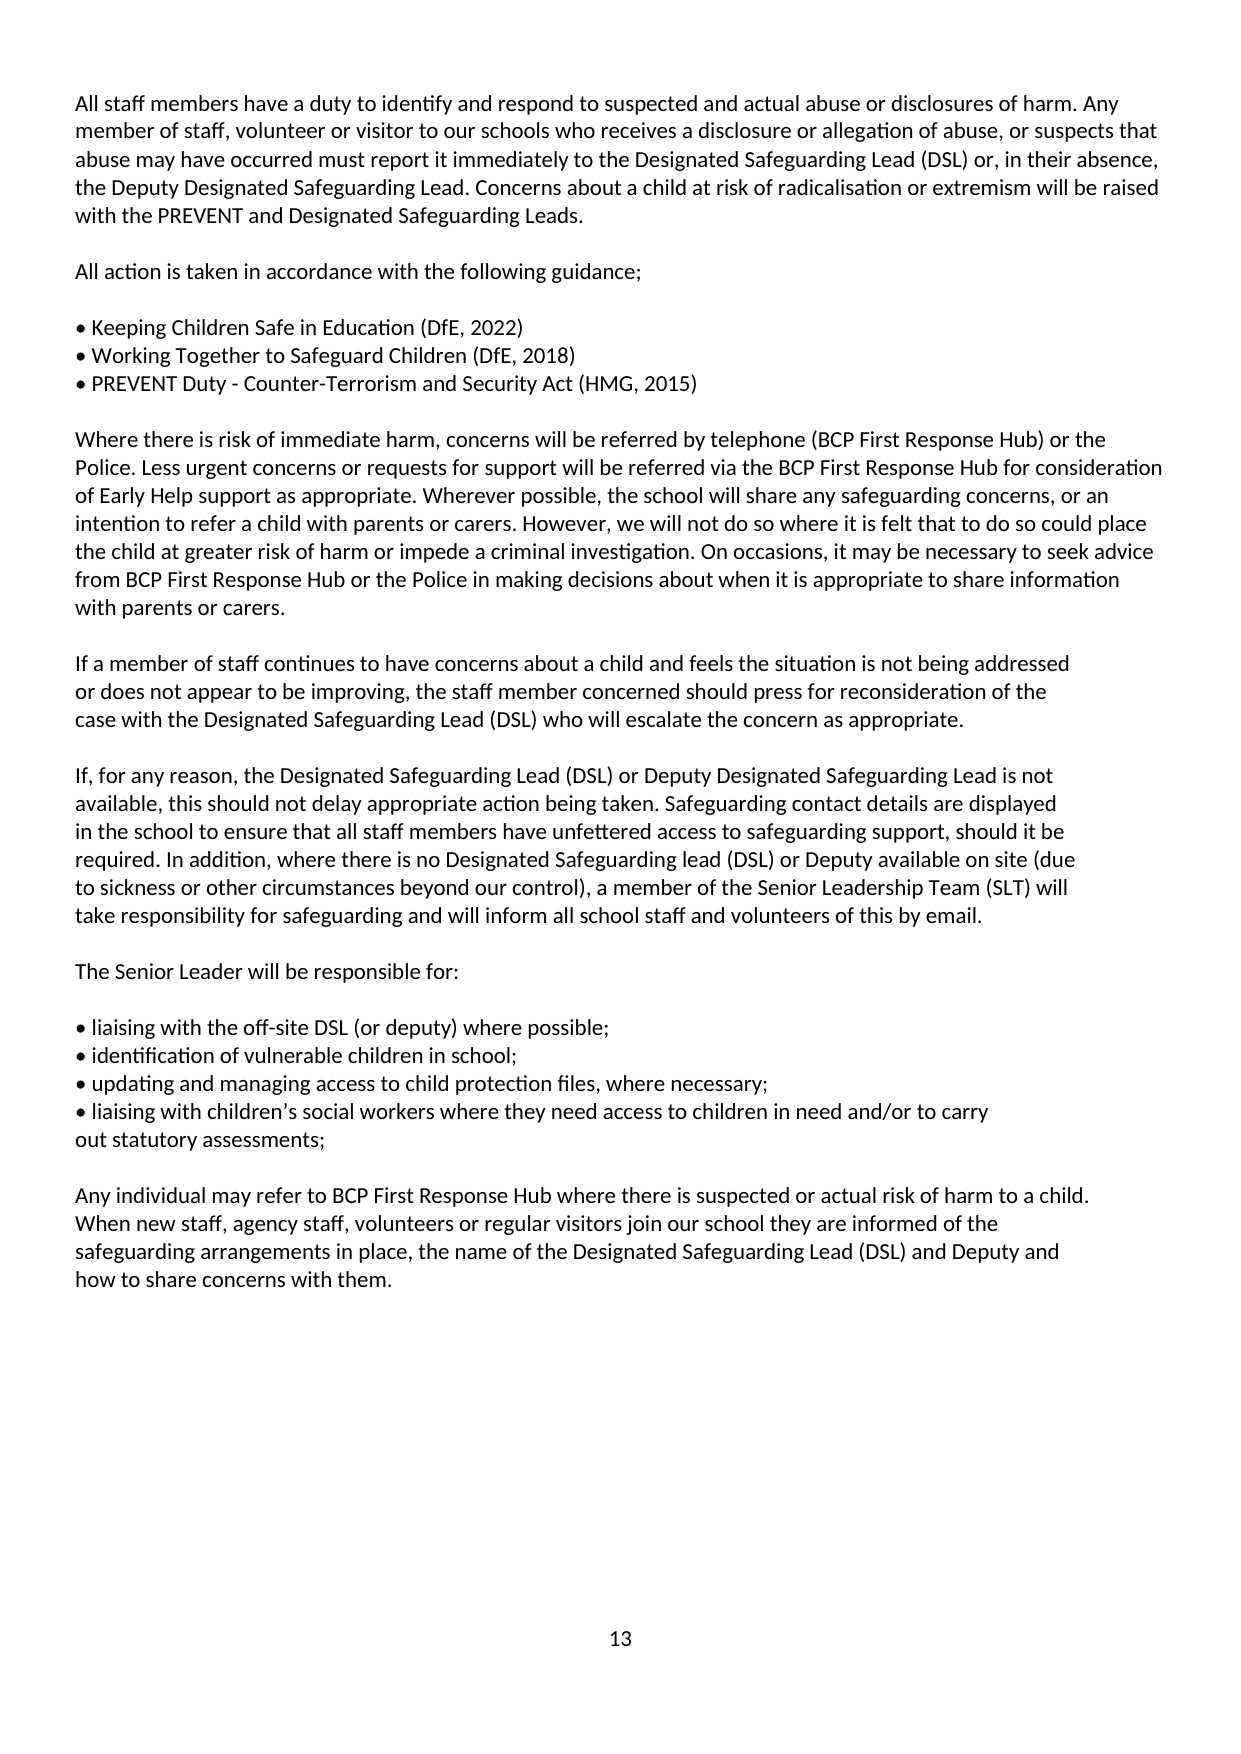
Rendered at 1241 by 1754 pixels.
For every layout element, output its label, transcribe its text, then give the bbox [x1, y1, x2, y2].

text available, this should not delay appropriate action being taken. Safeguarding contact details are displayed [75, 789, 1165, 817]
text • liaising with the off-site DSL (or deputy) where possible; [75, 1013, 1165, 1041]
text to sickness or other circumstances beyond our control), a member of the Senior Leadership Team (SLT) will [75, 873, 1165, 901]
text All action is taken in accordance with the following guidance; [75, 257, 1165, 285]
text All staff members have a duty to identify and respond to suspected and actual abuse or disclosures of harm. Any member of staff, volunteer or visitor to our schools who receives a disclosure or allegation of abuse, or suspects that abuse may have occurred must report it immediately to the Designated Safeguarding Lead (DSL) or, in their absence, the Deputy Designated Safeguarding Lead. Concerns about a child at risk of radicalisation or extremism will be raised with the PREVENT and Designated Safeguarding Leads. [75, 89, 1165, 229]
text how to share concerns with them. [75, 1266, 1165, 1293]
text When new staff, agency staff, volunteers or regular visitors join our school they are informed of the [75, 1209, 1165, 1237]
text out statutory assessments; [75, 1125, 1165, 1153]
text The Senior Leader will be responsible for: [75, 957, 1165, 985]
text Where there is risk of immediate harm, concerns will be referred by telephone (BCP First Response Hub) or the Police. Less urgent concerns or requests for support will be referred via the BCP First Response Hub for consideration of Early Help support as appropriate. Wherever possible, the school will share any safeguarding concerns, or an intention to refer a child with parents or carers. However, we will not do so where it is felt that to do so could place the child at greater risk of harm or impede a criminal investigation. On occasions, it may be necessary to seek advice from BCP First Response Hub or the Police in making decisions about when it is appropriate to share information with parents or carers. [75, 425, 1165, 621]
text • identification of vulnerable children in school; [75, 1041, 1165, 1069]
text • updating and managing access to child protection files, where necessary; [75, 1069, 1165, 1097]
text required. In addition, where there is no Designated Safeguarding lead (DSL) or Deputy available on site (due [75, 845, 1165, 873]
text If, for any reason, the Designated Safeguarding Lead (DSL) or Deputy Designated Safeguarding Lead is not [75, 761, 1165, 789]
text • Working Together to Safeguard Children (DfE, 2018) [75, 341, 1165, 369]
text If a member of staff continues to have concerns about a child and feels the situation is not being addressed [75, 649, 1165, 677]
text or does not appear to be improving, the staff member concerned should press for reconsideration of the [75, 677, 1165, 705]
text Any individual may refer to BCP First Response Hub where there is suspected or actual risk of harm to a child. [75, 1181, 1165, 1209]
text in the school to ensure that all staff members have unfettered access to safeguarding support, should it be [75, 817, 1165, 845]
text • Keeping Children Safe in Education (DfE, 2022) [75, 313, 1165, 341]
text • liaising with children’s social workers where they need access to children in need and/or to carry [75, 1097, 1165, 1125]
text case with the Designated Safeguarding Lead (DSL) who will escalate the concern as appropriate. [75, 705, 1165, 733]
text take responsibility for safeguarding and will inform all school staff and volunteers of this by email. [75, 901, 1165, 929]
text • PREVENT Duty - Counter-Terrorism and Security Act (HMG, 2015) [75, 369, 1165, 397]
text safeguarding arrangements in place, the name of the Designated Safeguarding Lead (DSL) and Deputy and [75, 1237, 1165, 1266]
